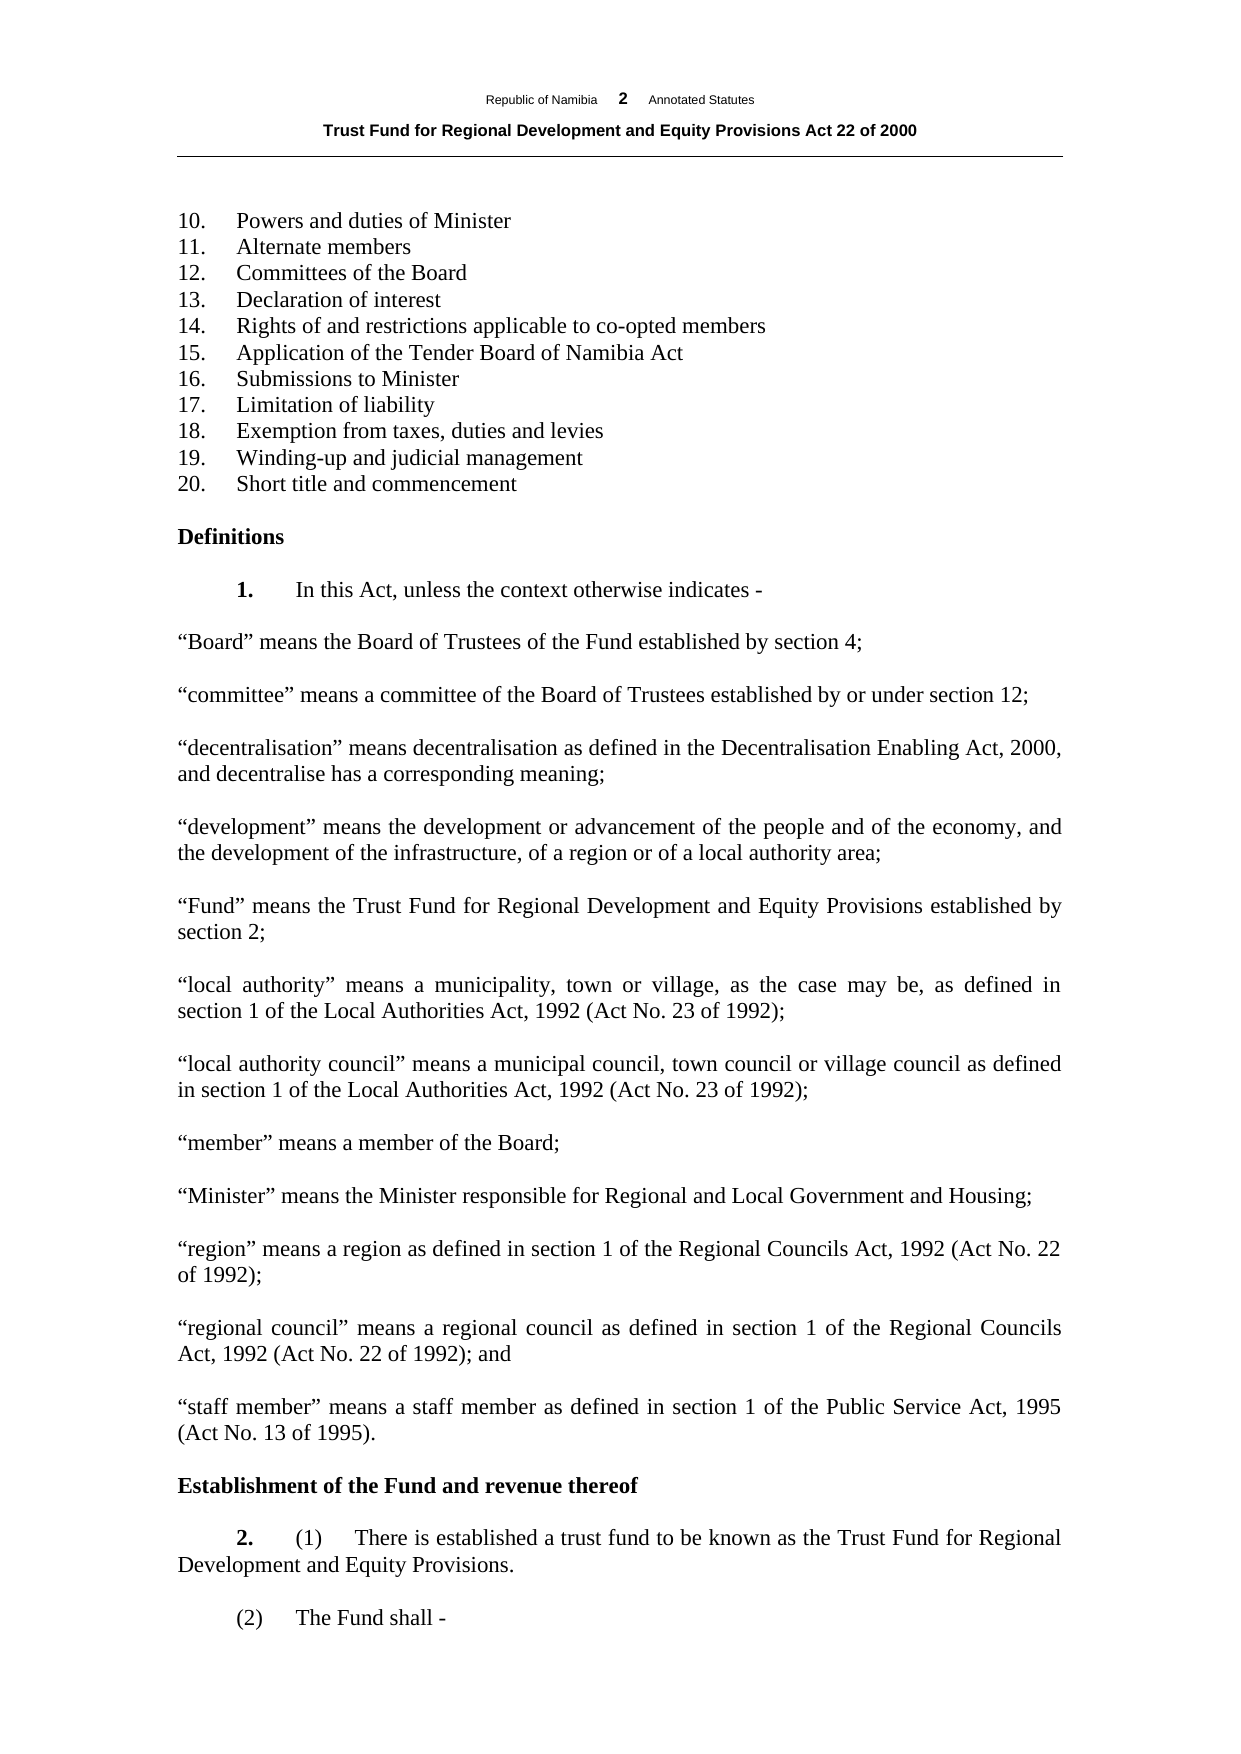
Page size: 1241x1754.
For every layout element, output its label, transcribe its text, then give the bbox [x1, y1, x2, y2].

text Establishment of the Fund and revenue thereof [177, 1472, 1063, 1498]
text “Board” means the Board of Trustees of the Fund established by section 4; [177, 628, 1063, 655]
text 10. Powers and duties of Minister [177, 207, 1063, 233]
text “staff member” means a staff member as defined in section 1 of the Public Service Act, 1995 (Act No. 13 of 1995). [177, 1393, 1063, 1445]
text “local authority council” means a municipal council, town council or village council as defined in section 1 of the Local Authorities Act, 1992 (Act No. 23 of 1992); [177, 1050, 1063, 1103]
text “Minister” means the Minister responsible for Regional and Local Government and Housing; [177, 1182, 1063, 1208]
text “committee” means a committee of the Board of Trustees established by or under section 12; [177, 681, 1063, 707]
text 2. (1) There is established a trust fund to be known as the Trust Fund for Regional Development and Equity Provisions. [177, 1524, 1063, 1577]
text 13. Declaration of interest [177, 286, 1063, 312]
text “region” means a region as defined in section 1 of the Regional Councils Act, 1992 (Act No. 22 of 1992); [177, 1234, 1063, 1287]
text 19. Winding-up and judicial management [177, 444, 1063, 470]
text “member” means a member of the Board; [177, 1129, 1063, 1156]
text (2) The Fund shall - [177, 1603, 1063, 1630]
text 11. Alternate members [177, 233, 1063, 259]
text 15. Application of the Tender Board of Namibia Act [177, 338, 1063, 365]
text “local authority” means a municipality, town or village, as the case may be, as defined in section 1 of the Local Authorities Act, 1992 (Act No. 23 of 1992); [177, 971, 1063, 1024]
text “decentralisation” means decentralisation as defined in the Decentralisation Enabling Act, 2000, and decentralise has a corresponding meaning; [177, 734, 1063, 787]
text 1. In this Act, unless the context otherwise indicates - [177, 576, 1063, 602]
text “Fund” means the Trust Fund for Regional Development and Equity Provisions established by section 2; [177, 892, 1063, 945]
text 18. Exemption from taxes, duties and levies [177, 418, 1063, 444]
text “development” means the development or advancement of the people and of the economy, and the development of the infrastructure, of a region or of a local authority area; [177, 813, 1063, 866]
text 20. Short title and commencement [177, 470, 1063, 497]
text 17. Limitation of liability [177, 391, 1063, 418]
text Definitions [177, 523, 1063, 549]
text 16. Submissions to Minister [177, 365, 1063, 391]
text 14. Rights of and restrictions applicable to co-opted members [177, 312, 1063, 338]
text 12. Committees of the Board [177, 259, 1063, 286]
text “regional council” means a regional council as defined in section 1 of the Regional Councils Act, 1992 (Act No. 22 of 1992); and [177, 1314, 1063, 1366]
